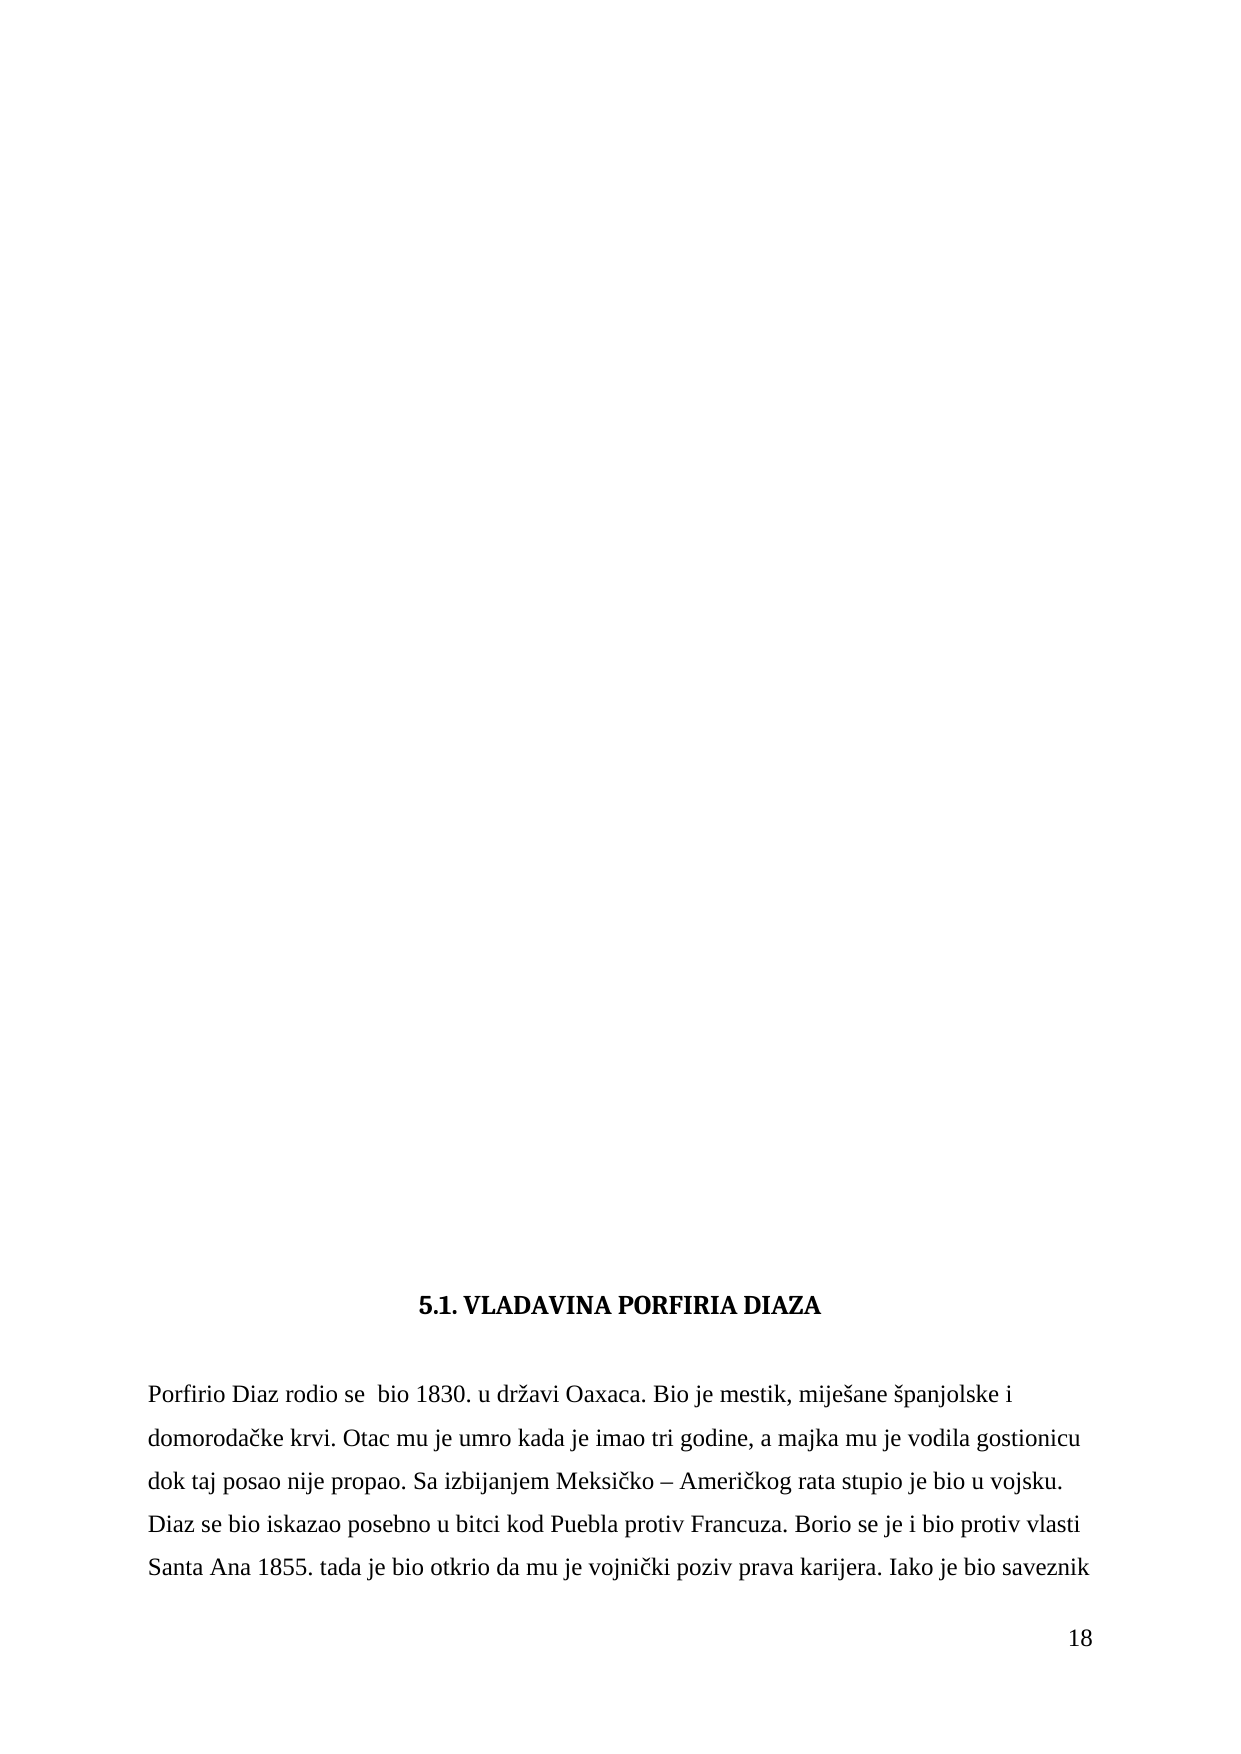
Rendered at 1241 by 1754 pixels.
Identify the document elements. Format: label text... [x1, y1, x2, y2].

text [148, 1379, 1093, 1581]
subtitle 5.1. VLADAVINA PORFIRIA DIAZA [148, 1290, 1093, 1321]
